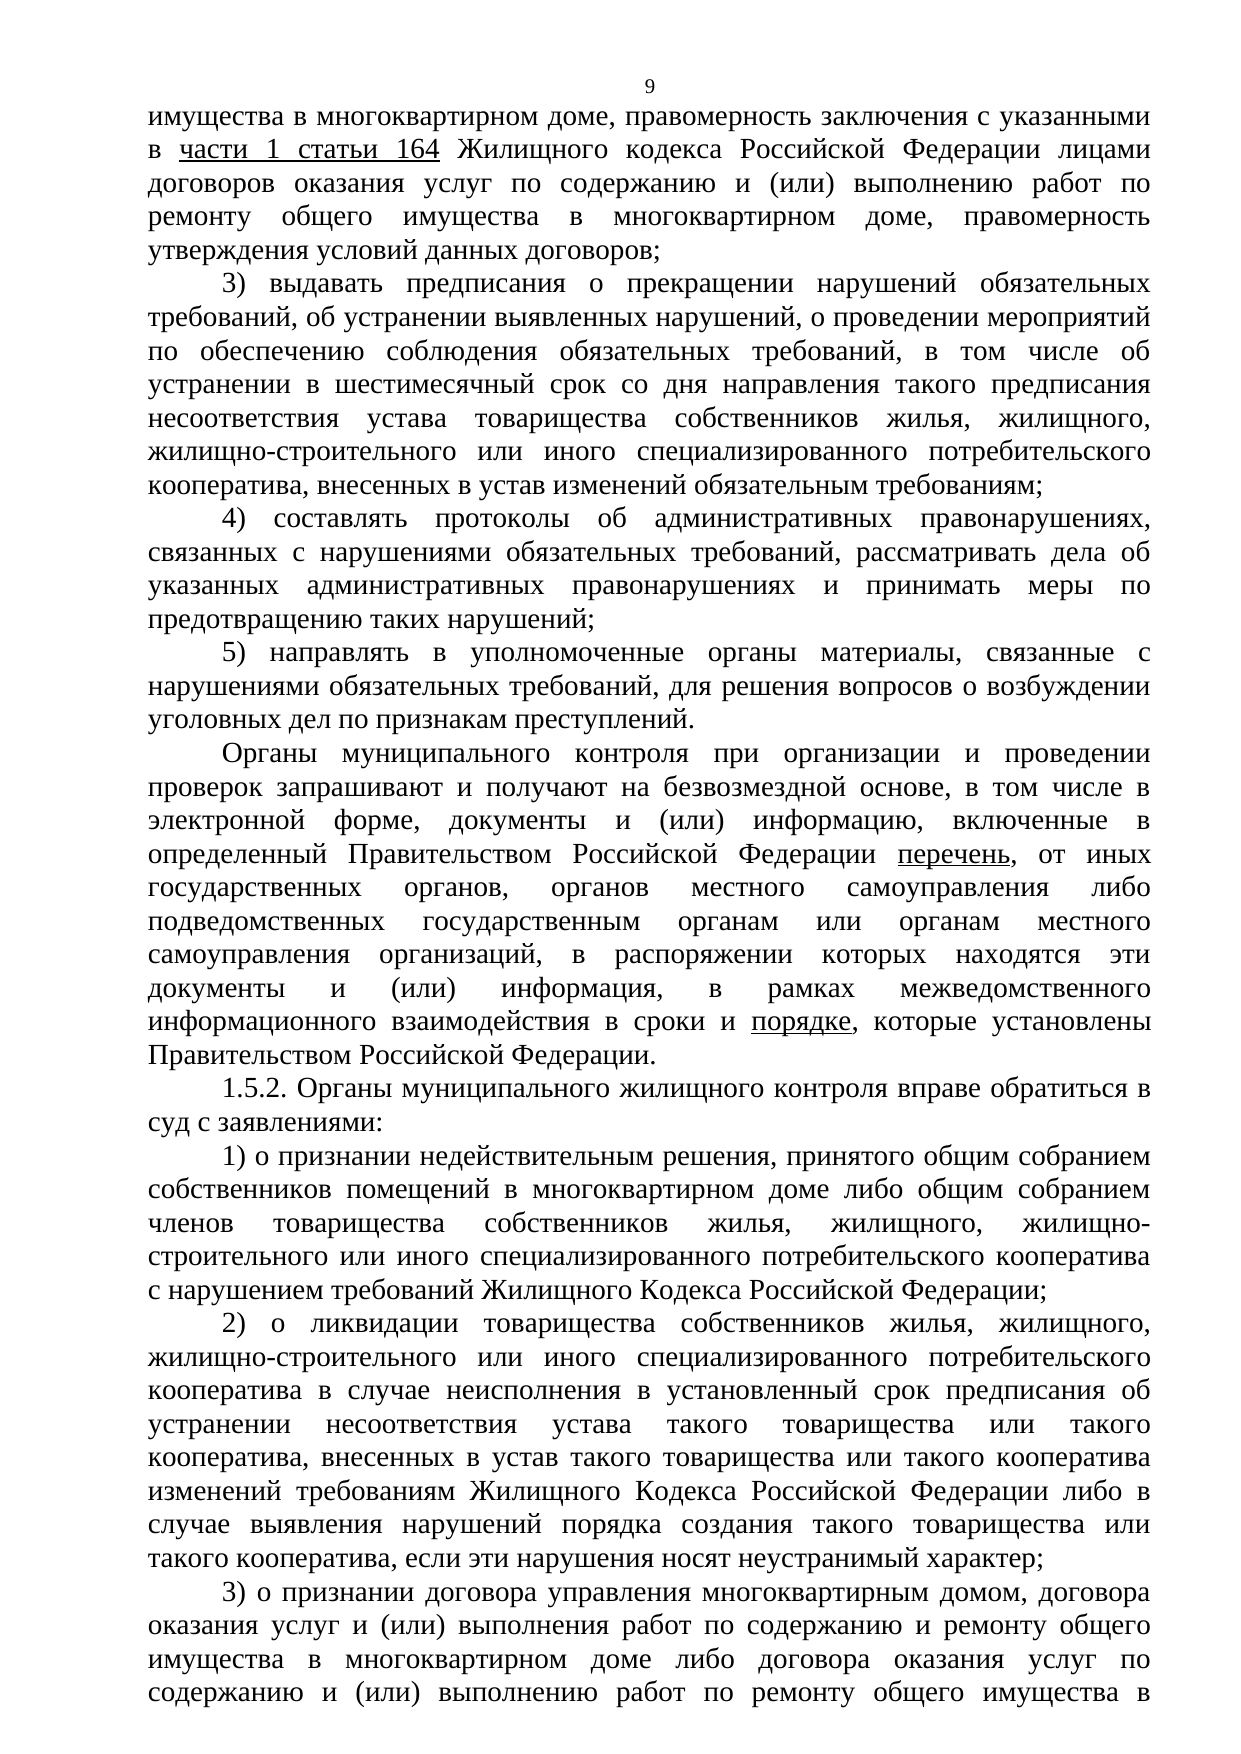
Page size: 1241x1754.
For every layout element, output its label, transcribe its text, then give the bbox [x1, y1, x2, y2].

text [148, 98, 1152, 266]
text 4) составлять протоколы об административных правонарушениях, связанных с нарушениями обязательных требований, рассматривать дела об указанных административных правонарушениях и принимать меры по предотвращению таких нарушений; [148, 500, 1152, 634]
text Органы муниципального контроля при организации и проведении проверок запрашивают и получают на безвозмездной основе, в том числе в электронной форме, документы и (или) информацию, включенные в определенный Правительством Российской Федерации перечень, от иных государственных органов, органов местного самоуправления либо подведомственных государственным органам или органам местного самоуправления организаций, в распоряжении которых находятся эти документы и (или) информация, в рамках межведомственного информационного взаимодействия в сроки и порядке, которые установлены Правительством Российской Федерации. [148, 735, 1152, 1071]
text 1.5.2. Органы муниципального жилищного контроля вправе обратиться в суд с заявлениями: [148, 1071, 1152, 1138]
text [148, 1574, 1152, 1708]
text 2) о ликвидации товарищества собственников жилья, жилищного, жилищно-строительного или иного специализированного потребительского кооператива в случае неисполнения в установленный срок предписания об устранении несоответствия устава такого товарищества или такого кооператива, внесенных в устав такого товарищества или такого кооператива изменений требованиям Жилищного Кодекса Российской Федерации либо в случае выявления нарушений порядка создания такого товарищества или такого кооператива, если эти нарушения носят неустранимый характер; [148, 1305, 1152, 1574]
text 5) направлять в уполномоченные органы материалы, связанные с нарушениями обязательных требований, для решения вопросов о возбуждении уголовных дел по признакам преступлений. [148, 634, 1152, 735]
text 1) о признании недействительным решения, принятого общим собранием собственников помещений в многоквартирном доме либо общим собранием членов товарищества собственников жилья, жилищного, жилищно-строительного или иного специализированного потребительского кооператива с нарушением требований Жилищного Кодекса Российской Федерации; [148, 1138, 1152, 1305]
text 3) выдавать предписания о прекращении нарушений обязательных требований, об устранении выявленных нарушений, о проведении мероприятий по обеспечению соблюдения обязательных требований, в том числе об устранении в шестимесячный срок со дня направления такого предписания несоответствия устава товарищества собственников жилья, жилищного, жилищно-строительного или иного специализированного потребительского кооператива, внесенных в устав изменений обязательным требованиям; [148, 266, 1152, 500]
